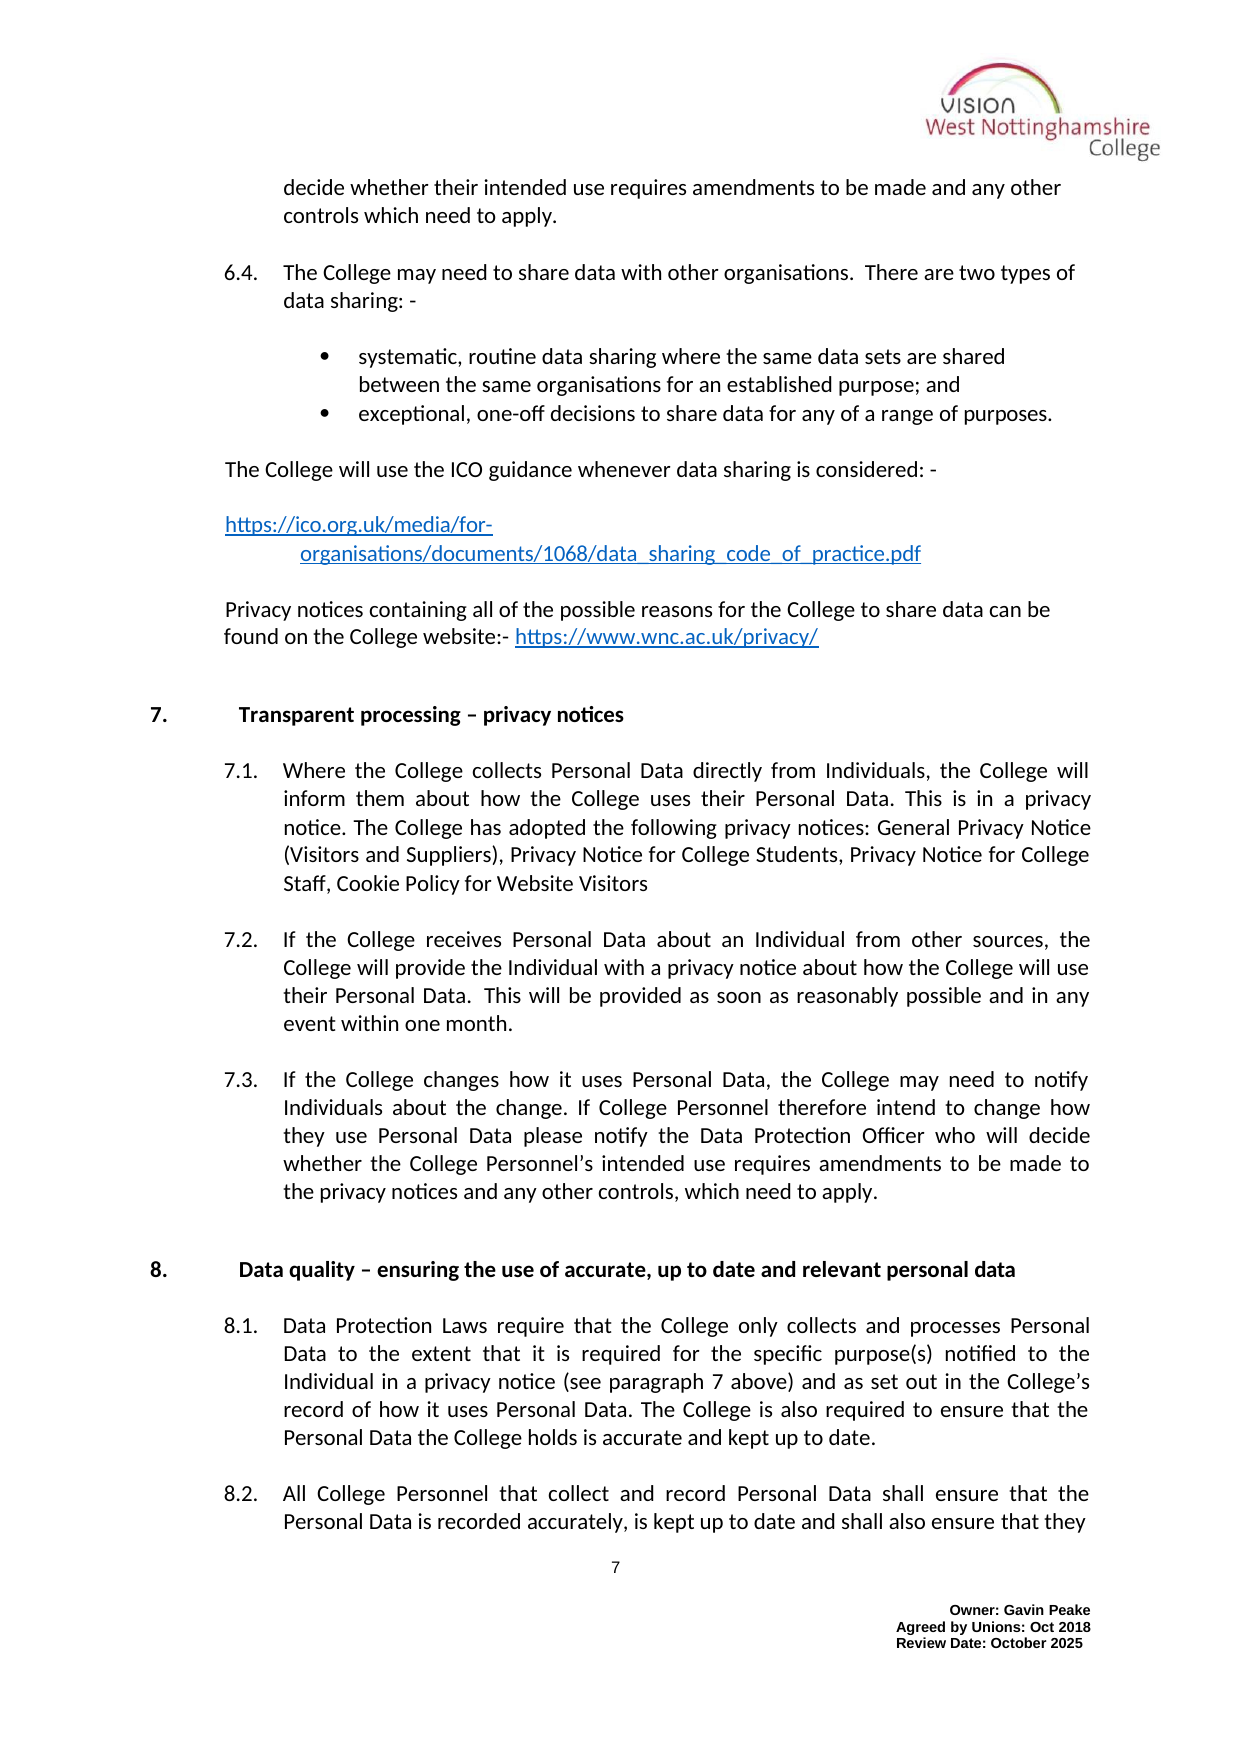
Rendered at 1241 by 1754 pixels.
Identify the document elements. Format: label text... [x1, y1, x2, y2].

text decide whether their intended use requires amendments to be made and any other controls which need to apply. [283, 173, 1086, 229]
list All College Personnel that collect and record Personal Data shall ensure that the Personal Data is recorded accurately, is kept up to date and shall also ensure that they [224, 1479, 1091, 1535]
list systematic, routine data sharing where the same data sets are shared between the same organisations for an established purpose; and [321, 342, 1091, 398]
text organisations/documents/1068/data_sharing_code_of_practice.pdf [300, 539, 1103, 567]
subtitle Data quality – ensuring the use of accurate, up to date and relevant personal data [150, 1255, 1103, 1283]
list exceptional, one-off decisions to share data for any of a range of purposes. [321, 398, 1103, 427]
list If the College receives Personal Data about an Individual from other sources, the College will provide the Individual with a privacy notice about how the College will use their Personal Data. This will be provided as soon as reasonably possible and in any event within one month. [224, 925, 1091, 1037]
text Privacy notices containing all of the possible reasons for the College to share data can be found on the College website:- https://www.wnc.ac.uk/privacy/ [224, 595, 1103, 650]
list The College may need to share data with other organisations. There are two types of data sharing: - [224, 258, 1090, 314]
subtitle Transparent processing – privacy notices [150, 700, 1103, 728]
list Data Protection Laws require that the College only collects and processes Personal Data to the extent that it is required for the specific purpose(s) notified to the Individual in a privacy notice (see paragraph 7 above) and as set out in the College’s record of how it uses Personal Data. The College is also required to ensure that the Personal Data the College holds is accurate and kept up to date. [224, 1311, 1091, 1451]
text The College will use the ICO guidance whenever data sharing is considered: - https://ico.org.uk/media/for- [225, 428, 937, 538]
list Where the College collects Personal Data directly from Individuals, the College will inform them about how the College uses their Personal Data. This is in a privacy notice. The College has adopted the following privacy notices: General Privacy Notice (Visitors and Suppliers), Privacy Notice for College Students, Privacy Notice for College Staff, Cookie Policy for Website Visitors [224, 757, 1091, 897]
picture [920, 53, 1163, 164]
list If the College changes how it uses Personal Data, the College may need to notify Individuals about the change. If College Personnel therefore intend to change how they use Personal Data please notify the Data Protection Officer who will decide whether the College Personnel’s intended use requires amendments to be made to the privacy notices and any other controls, which need to apply. [224, 1065, 1091, 1205]
